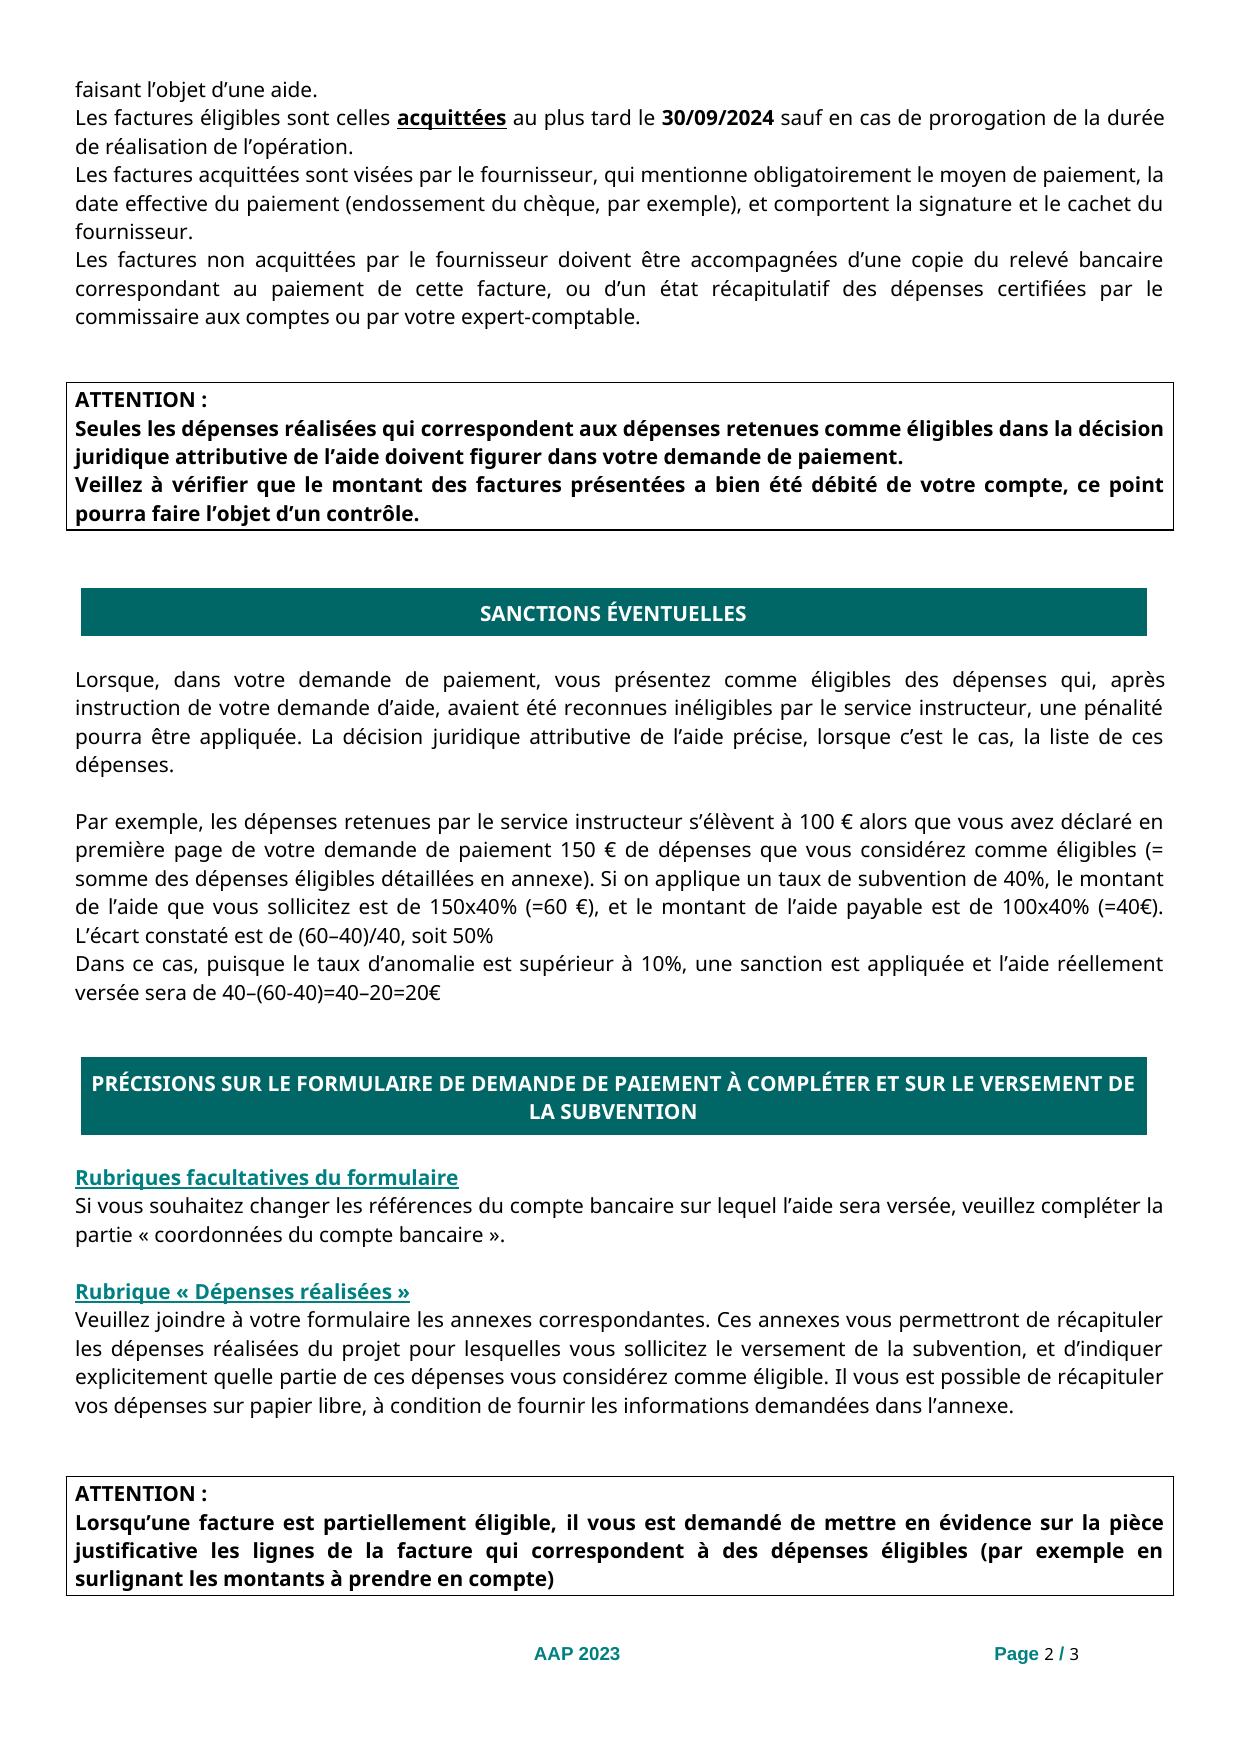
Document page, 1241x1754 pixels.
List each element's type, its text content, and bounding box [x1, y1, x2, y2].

text Rubrique « Dépenses réalisées » [75, 1277, 1165, 1305]
text Les factures non acquittées par le fournisseur doivent être accompagnées d’une copie du relevé bancaire correspondant au paiement de cette facture, ou d’un état récapitulatif des dépenses certifiées par le commissaire aux comptes ou par votre expert-comptable. [75, 246, 1165, 331]
text Par exemple, les dépenses retenues par le service instructeur s’élèvent à 100 € alors que vous avez déclaré en première page de votre demande de paiement 150 € de dépenses que vous considérez comme éligibles (= somme des dépenses éligibles détaillées en annexe). Si on applique un taux de subvention de 40%, le montant de l’aide que vous sollicitez est de 150x40% (=60 €), et le montant de l’aide payable est de 100x40% (=40€). L’écart constaté est de (60–40)/40, soit 50% [75, 807, 1165, 949]
text Lorsque, dans votre demande de paiement, vous présentez comme éligibles des dépenses qui, après instruction de votre demande d’aide, avaient été reconnues inéligibles par le service instructeur, une pénalité pourra être appliquée. La décision juridique attributive de l’aide précise, lorsque c’est le cas, la liste de ces dépenses. [75, 665, 1165, 779]
text ATTENTION : [67, 383, 1173, 414]
text Veuillez joindre à votre formulaire les annexes correspondantes. Ces annexes vous permettront de récapituler les dépenses réalisées du projet pour lesquelles vous sollicitez le versement de la subvention, et d’indiquer explicitement quelle partie de ces dépenses vous considérez comme éligible. Il vous est possible de récapituler vos dépenses sur papier libre, à condition de fournir les informations demandées dans l’annexe. [75, 1305, 1165, 1419]
text Les factures éligibles sont celles acquittées au plus tard le 30/09/2024 sauf en cas de prorogation de la durée de réalisation de l’opération. [75, 103, 1165, 160]
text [75, 75, 1165, 103]
table_header Précisions sur le formulaire de demande de paiement à compléter et sur le versement de la subvention [84, 1060, 1144, 1132]
text Lorsqu’une facture est partiellement éligible, il vous est demandé de mettre en évidence sur la pièce justificative les lignes de la facture qui correspondent à des dépenses éligibles (par exemple en surlignant les montants à prendre en compte) [67, 1504, 1173, 1595]
text Dans ce cas, puisque le taux d’anomalie est supérieur à 10%, une sanction est appliquée et l’aide réellement versée sera de 40–(60-40)=40–20=20€ [75, 949, 1165, 1006]
text ATTENTION : [67, 1477, 1173, 1504]
text Seules les dépenses réalisées qui correspondent aux dépenses retenues comme éligibles dans la décision juridique attributive de l’aide doivent figurer dans votre demande de paiement. [75, 414, 1165, 467]
text Veillez à vérifier que le montant des factures présentées a bien été débité de votre compte, ce point pourra faire l’objet d’un contrôle. [67, 467, 1173, 529]
text Si vous souhaitez changer les références du compte bancaire sur lequel l’aide sera versée, veuillez compléter la partie « coordonnées du compte bancaire ». [75, 1192, 1165, 1248]
text Les factures acquittées sont visées par le fournisseur, qui mentionne obligatoirement le moyen de paiement, la date effective du paiement (endossement du chèque, par exemple), et comportent la signature et le cachet du fournisseur. [75, 160, 1165, 246]
table_header Sanctions éventuelles [84, 591, 1144, 633]
text Rubriques facultatives du formulaire [75, 1163, 1165, 1192]
